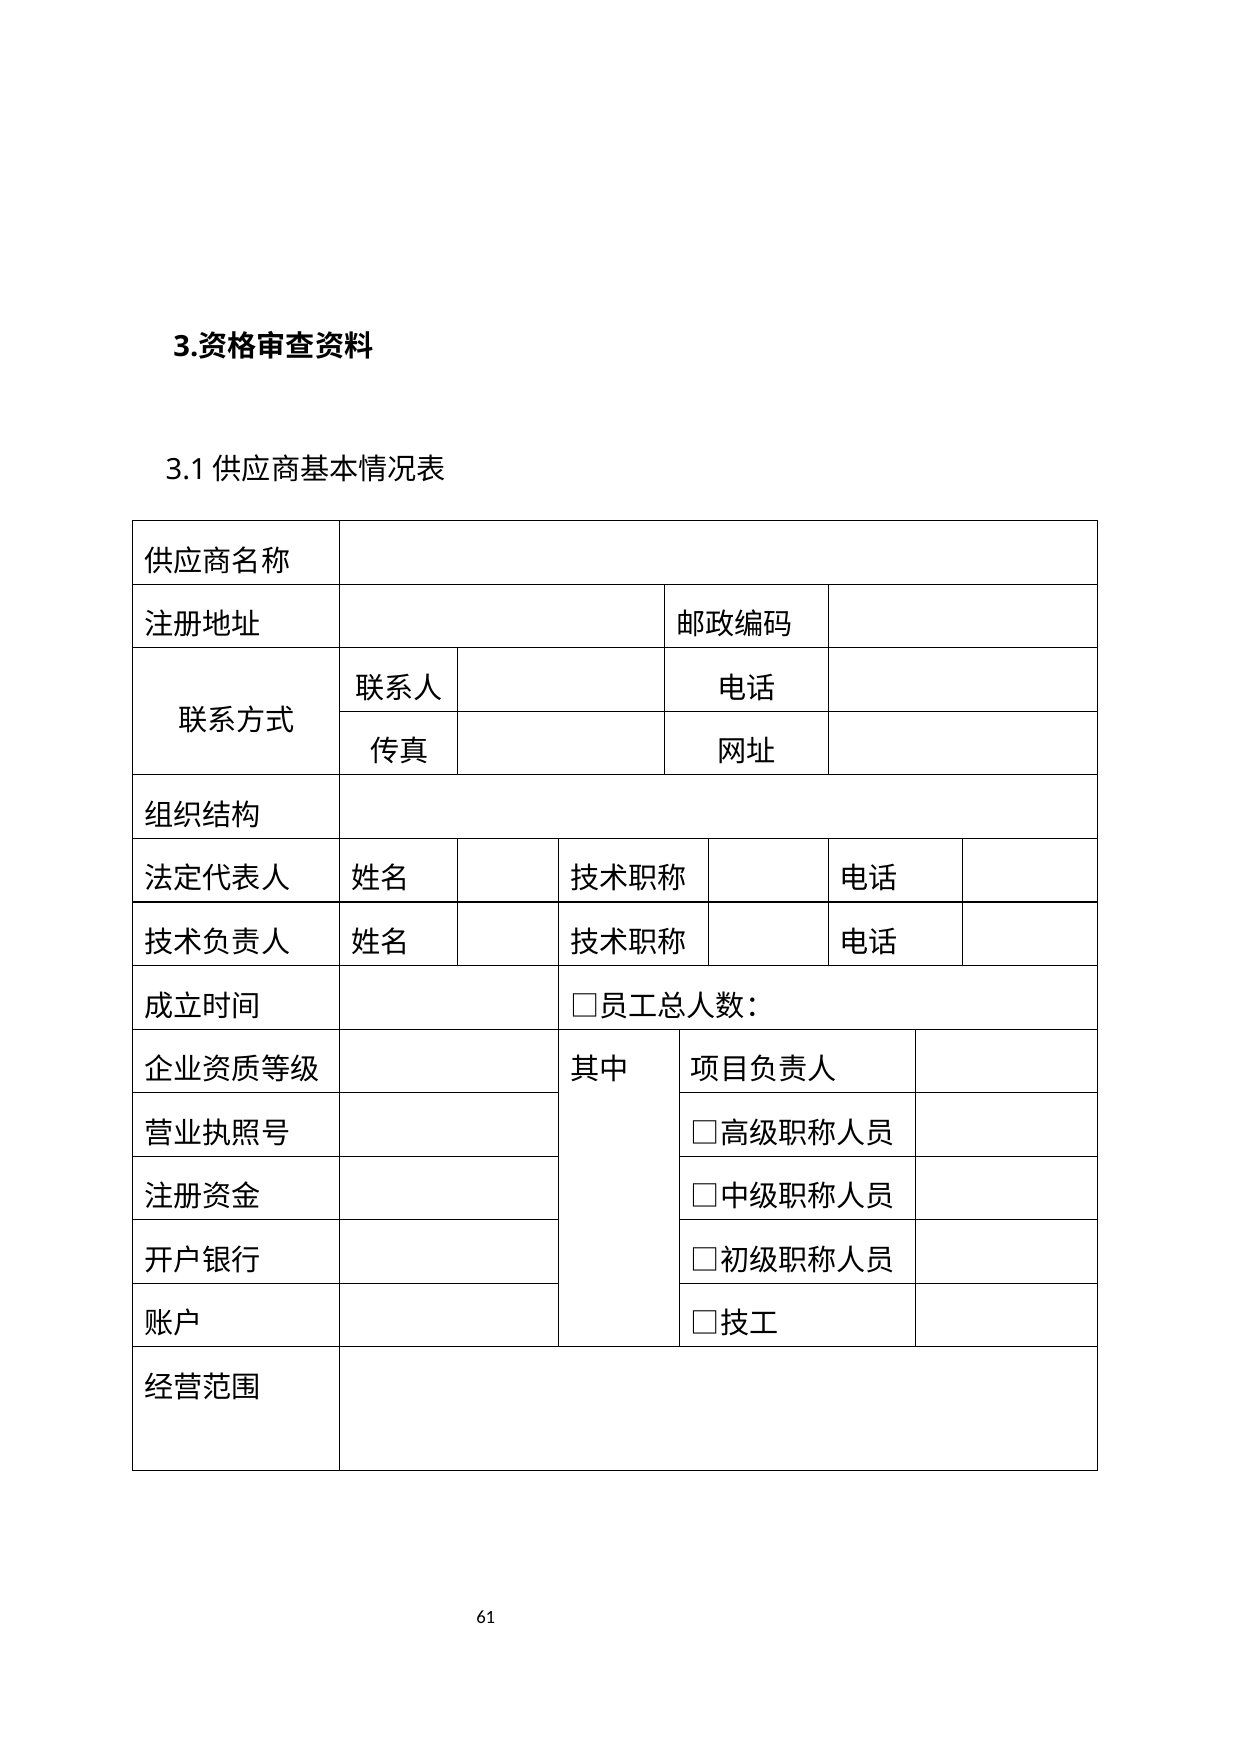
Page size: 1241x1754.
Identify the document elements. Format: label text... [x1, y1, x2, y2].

table_cell [458, 839, 558, 901]
table_cell 电话 [829, 839, 962, 901]
table_cell [340, 966, 558, 1028]
table_header [340, 521, 1097, 584]
table_cell 网址 [665, 712, 828, 774]
table_cell 传真 [340, 712, 457, 774]
table_cell 组织结构 [133, 775, 339, 838]
table_cell [340, 1157, 558, 1219]
table_cell □中级职称人员 [680, 1157, 915, 1219]
table_cell 账户 [133, 1284, 339, 1346]
table_cell [340, 1347, 1097, 1470]
table_cell 邮政编码 [665, 585, 828, 647]
table_cell 注册地址 [133, 585, 339, 647]
table_cell [916, 1030, 1097, 1092]
table_cell [340, 775, 1097, 838]
table_cell [340, 1030, 558, 1092]
table_cell [829, 585, 1097, 647]
table_cell [458, 712, 664, 774]
table_cell □员工总人数： [559, 966, 1097, 1028]
table_cell [963, 839, 1097, 901]
table_cell [458, 648, 664, 711]
table_cell 成立时间 [133, 966, 339, 1028]
table_cell [916, 1093, 1097, 1156]
table_cell 联系方式 [133, 648, 339, 774]
table_cell 企业资质等级 [133, 1030, 339, 1092]
table_cell 注册资金 [133, 1157, 339, 1219]
table_cell 营业执照号 [133, 1093, 339, 1156]
table_cell [916, 1284, 1097, 1346]
table_cell [709, 903, 828, 965]
table_cell [963, 903, 1097, 965]
subtitle 3.资格审查资料 [165, 311, 1087, 376]
table_cell □初级职称人员 [680, 1220, 915, 1283]
table_cell 法定代表人 [133, 839, 339, 901]
table_cell 联系人 [340, 648, 457, 711]
table_cell 项目负责人 [680, 1030, 915, 1092]
table_cell 姓名 [340, 839, 457, 901]
table_cell [829, 712, 1097, 774]
table_cell [340, 1220, 558, 1283]
table_cell 技术职称 [559, 839, 708, 901]
table_header 供应商名称 [133, 521, 339, 584]
table_cell 开户银行 [133, 1220, 339, 1283]
table_cell [340, 1093, 558, 1156]
table_cell 姓名 [340, 903, 457, 965]
table_cell [709, 839, 828, 901]
table_cell 其中 [559, 1030, 679, 1346]
table_cell 电话 [829, 903, 962, 965]
table_cell 技术职称 [559, 903, 708, 965]
text 3.1供应商基本情况表 [165, 434, 1087, 499]
table_cell [829, 648, 1097, 711]
table_cell [458, 903, 558, 965]
table_cell [916, 1220, 1097, 1283]
table_cell 经营范围 [133, 1347, 339, 1470]
table_cell [340, 1284, 558, 1346]
table_cell 技术负责人 [133, 903, 339, 965]
table_cell □技工 [680, 1284, 915, 1346]
table_cell [340, 585, 664, 647]
table_cell □高级职称人员 [680, 1093, 915, 1156]
table_cell 电话 [665, 648, 828, 711]
table_cell [916, 1157, 1097, 1219]
